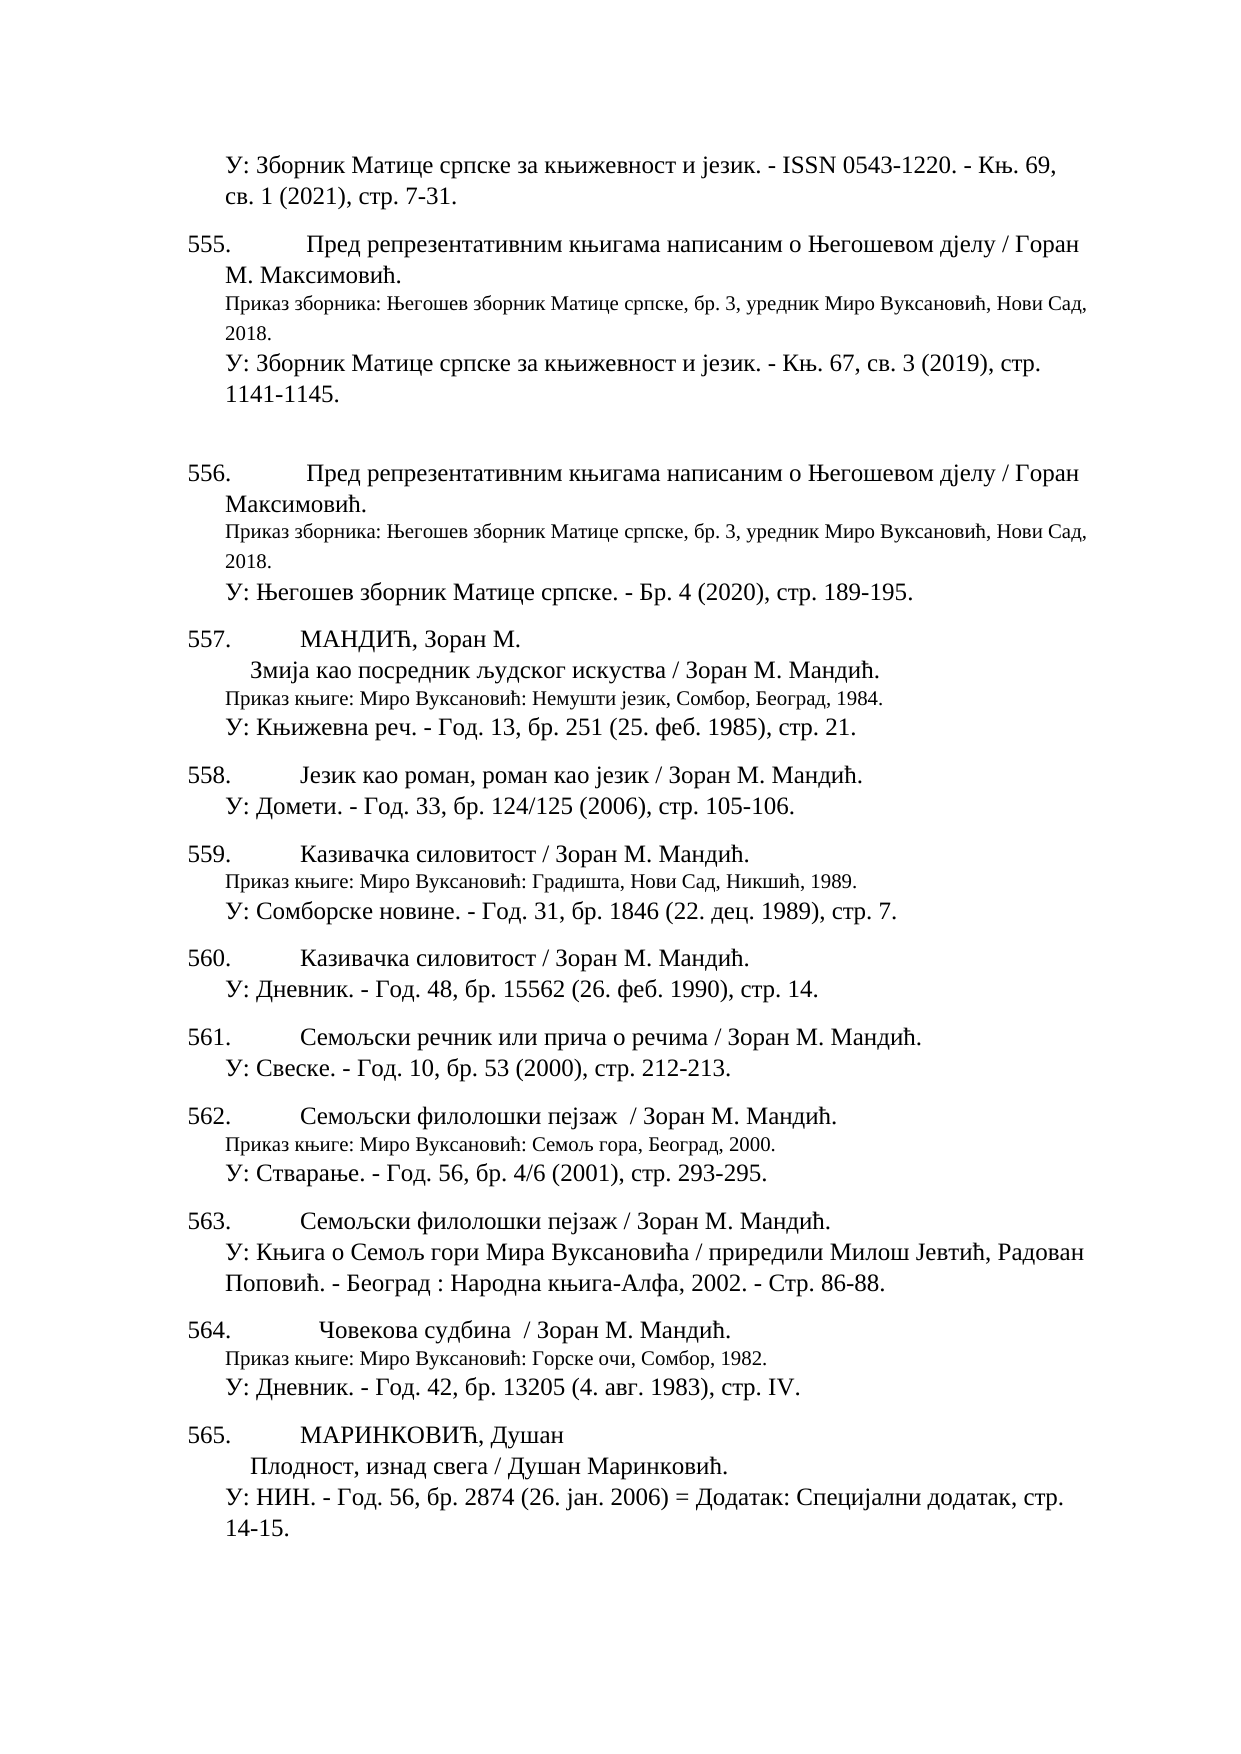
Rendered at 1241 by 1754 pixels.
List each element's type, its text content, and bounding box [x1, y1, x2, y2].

text Семољски филолошки пејзаж / Зоран М. Мандић. Приказ књиге: Миро Вуксановић: Семољ гора, Београд, 2000. У: Стварање. - Год. 56, бр. 4/6 (2001), стр. 293-295. [187, 1101, 1090, 1187]
text Казивачка силовитост / Зоран М. Мандић. У: Дневник. - Год. 48, бр. 15562 (26. феб. 1990), стр. 14. [187, 943, 1090, 1003]
text Језик као роман, роман као језик / Зоран М. Мандић. У: Домети. - Год. 33, бр. 124/125 (2006), стр. 105-106. [187, 760, 1090, 820]
text Казивачка силовитост / Зоран М. Мандић. Приказ књиге: Миро Вуксановић: Градишта, Нови Сад, Никшић, 1989. У: Сомборске новине. - Год. 31, бр. 1846 (22. дец. 1989), стр. 7. [187, 839, 1090, 924]
text МАНДИЋ, Зоран М. Змија као посредник људског искуства / Зоран М. Мандић. Приказ књиге: Миро Вуксановић: Немушти језик, Сомбор, Београд, 1984. У: Књижевна реч. - Год. 13, бр. 251 (25. феб. 1985), стр. 21. [187, 624, 1090, 741]
text МАРИНКОВИЋ, Душан Плодност, изнад свега / Душан Маринковић. У: НИН. - Год. 56, бр. 2874 (26. јан. 2006) = Додатак: Специјални додатак, стр. 14-15. [187, 1420, 1090, 1542]
text Пред репрезентативним књигама написаним о Његошевом дјелу / Горан Максимовић. Приказ зборника: Његошев зборник Матице српске, бр. 3, уредник Миро Вуксановић, Нови Сад, 2018. У: Његошев зборник Матице српске. - Бр. 4 (2020), стр. 189-195. [187, 458, 1090, 605]
text Семољски речник или прича о речима / Зоран М. Мандић. У: Свеске. - Год. 10, бр. 53 (2000), стр. 212-213. [187, 1022, 1090, 1082]
text Пред репрезентативним књигама написаним о Његошевом дјелу / Горан М. Максимовић. Приказ зборника: Његошев зборник Матице српске, бр. 3, уредник Миро Вуксановић, Нови Сад, 2018. У: Зборник Матице српске за књижевност и језик. - Књ. 67, св. 3 (2019), стр. 1141-1145. [187, 229, 1090, 439]
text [187, 150, 1090, 210]
text Семољски филолошки пејзаж / Зоран М. Мандић. У: Књига о Семољ гори Мира Вуксановића / приредили Милош Јевтић, Радован Поповић. - Београд : Народна књига-Алфа, 2002. - Стр. 86-88. [187, 1206, 1090, 1297]
text Човекова судбина / Зоран М. Мандић. Приказ књиге: Миро Вуксановић: Горске очи, Сомбор, 1982. У: Дневник. - Год. 42, бр. 13205 (4. авг. 1983), стр. IV. [187, 1316, 1090, 1401]
